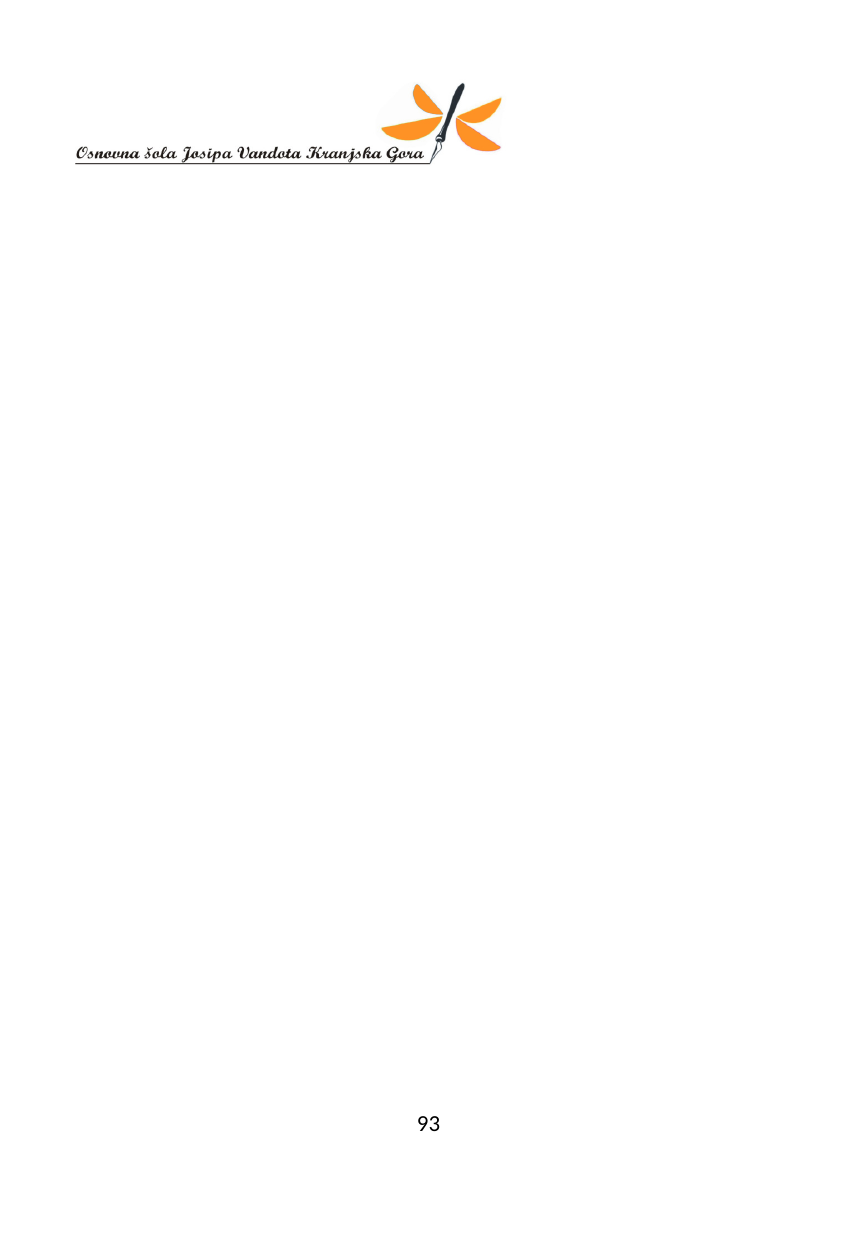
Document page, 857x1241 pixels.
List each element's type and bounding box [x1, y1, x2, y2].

picture [75, 75, 519, 166]
